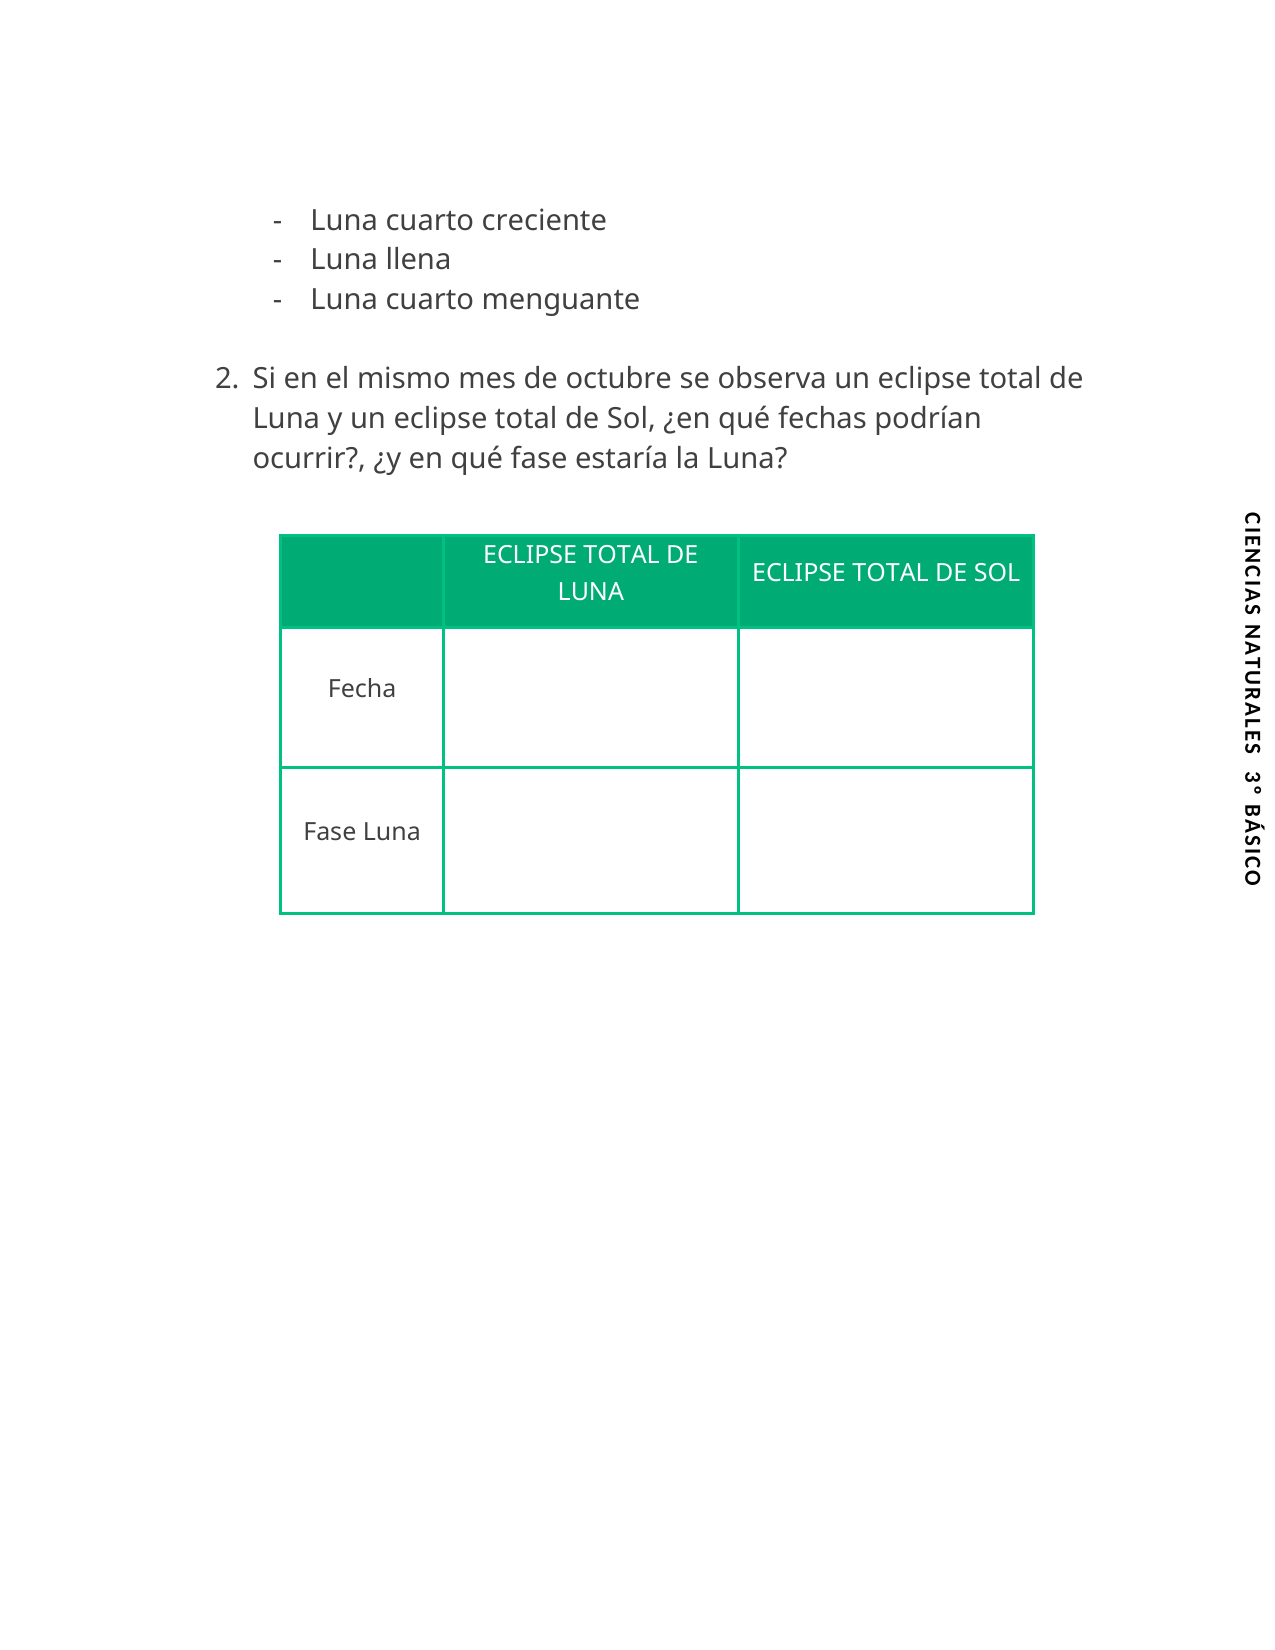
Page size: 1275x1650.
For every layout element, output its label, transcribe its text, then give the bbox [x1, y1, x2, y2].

list Si en el mismo mes de octubre se observa un eclipse total de Luna y un eclipse total de Sol, ¿en qué fechas podrían ocurrir?, ¿y en qué fase estaría la Luna? [215, 357, 1098, 477]
table_header ECLIPSE TOTAL DE LUNA [445, 537, 737, 626]
table_cell [445, 769, 737, 912]
table_cell [740, 629, 1032, 766]
table_cell [445, 629, 737, 766]
list Luna llena [273, 238, 1098, 278]
list Luna cuarto creciente [273, 199, 1098, 238]
table_header ECLIPSE TOTAL DE SOL [740, 537, 1032, 626]
list Luna cuarto menguante [273, 278, 1098, 318]
table_cell Fase Luna [282, 769, 442, 912]
table_cell Fecha [282, 629, 442, 766]
table_header [282, 537, 442, 626]
table_cell [740, 769, 1032, 912]
